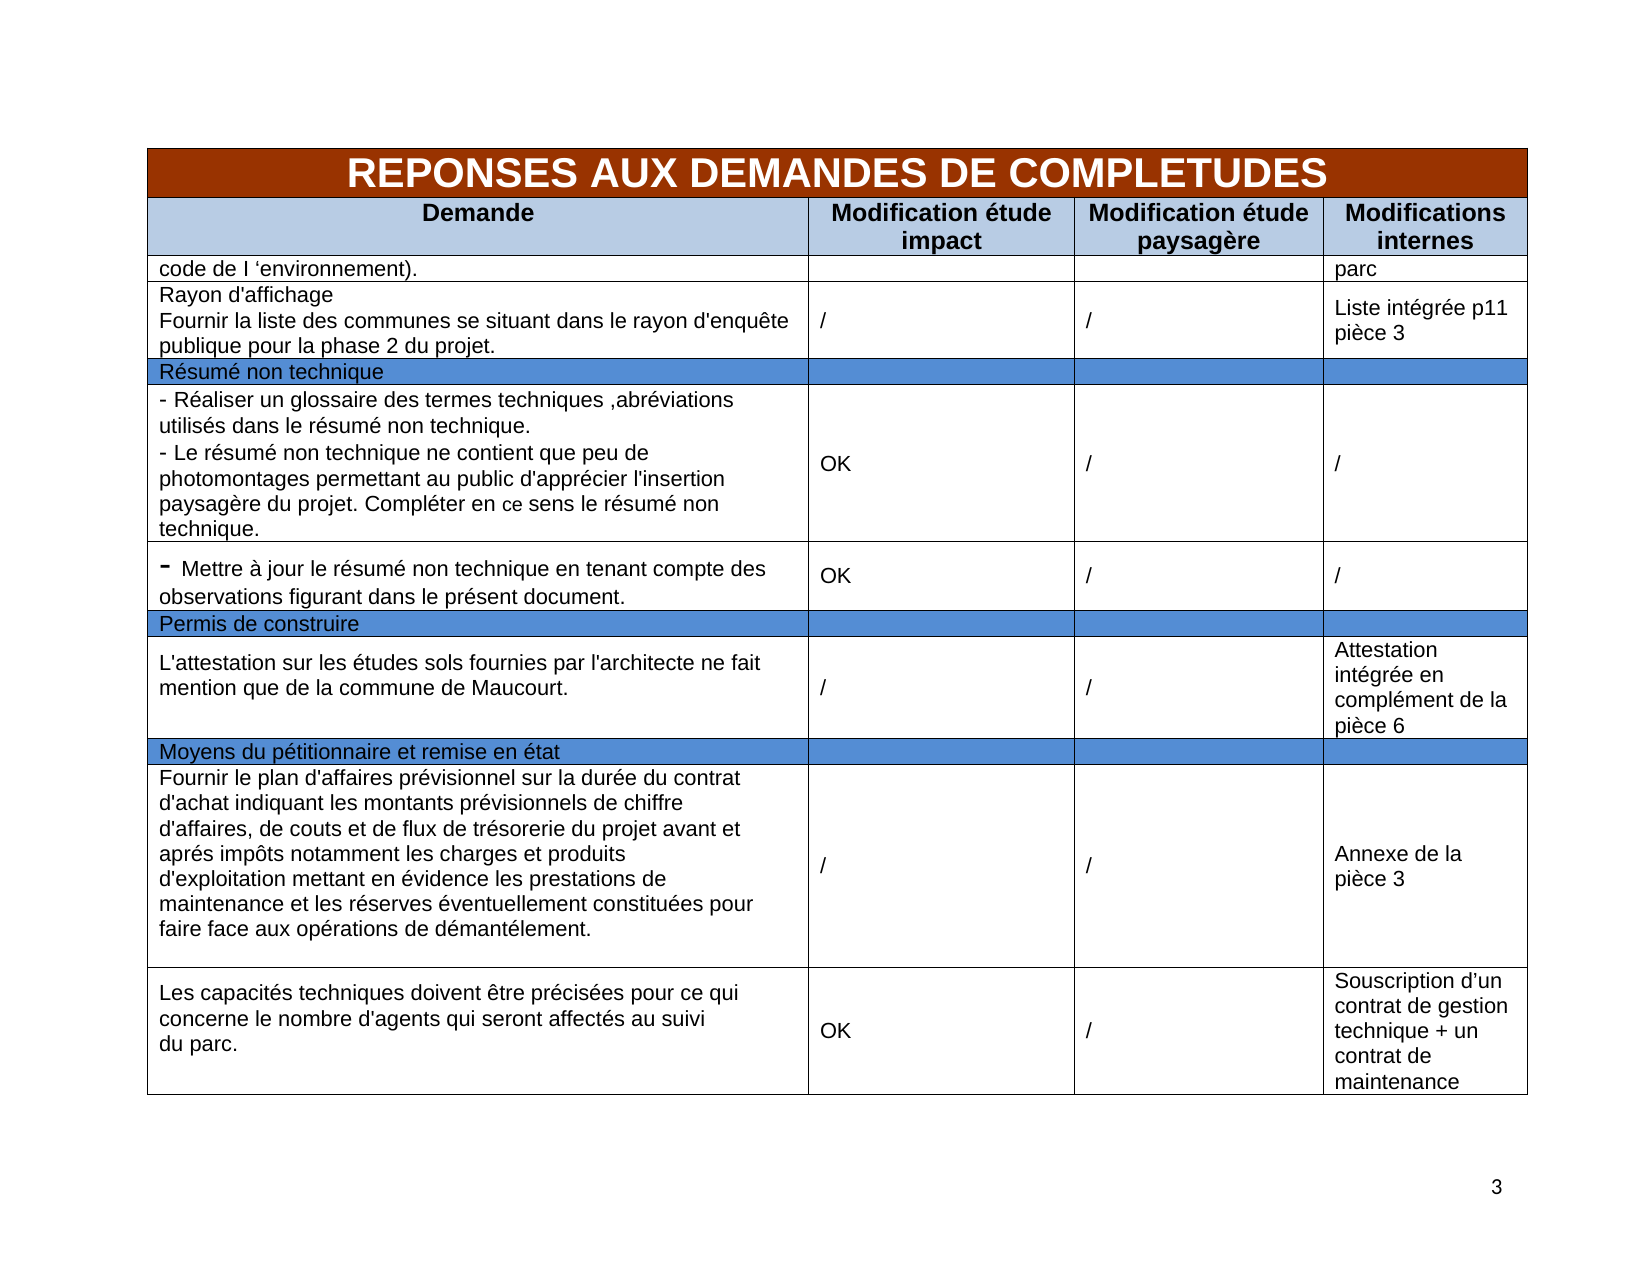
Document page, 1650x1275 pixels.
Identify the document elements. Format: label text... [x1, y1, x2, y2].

table_cell [1324, 359, 1527, 384]
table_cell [1324, 256, 1527, 281]
table_cell / [809, 637, 1074, 738]
table_cell / [809, 765, 1074, 967]
table_cell / [1075, 542, 1323, 609]
table_cell [1075, 359, 1323, 384]
table_cell / [809, 282, 1074, 358]
table_cell / [1324, 385, 1527, 541]
table_cell [809, 359, 1074, 384]
table_cell Liste intégrée p11 pièce 3 [1324, 282, 1527, 358]
table_cell Rayon d'affichage Fournir la liste des communes se situant dans le rayon d'enquête publique pour la phase 2 du projet. [148, 282, 808, 358]
table_cell OK [809, 542, 1074, 609]
table_cell [809, 739, 1074, 764]
table_cell Modification étude impact [809, 198, 1074, 255]
table_cell [1075, 611, 1323, 636]
table_cell [1075, 739, 1323, 764]
table_cell - Mettre à jour le résumé non technique en tenant compte des observations figurant dans le présent document. [148, 542, 808, 609]
table_cell Attestation intégrée en complément de la pièce 6 [1324, 637, 1527, 738]
table_cell [1324, 739, 1527, 764]
table_cell Modification étude paysagère [1075, 198, 1323, 255]
table_cell Permis de construire [148, 611, 808, 636]
table_cell [1324, 611, 1527, 636]
table_cell Modifications internes [1324, 198, 1527, 255]
table_cell Fournir le plan d'affaires prévisionnel sur la durée du contrat d'achat indiquant les montants prévisionnels de chiffre d'affaires, de couts et de flux de trésorerie du projet avant et aprés impôts notamment les charges et produits d'exploitation mettant en évidence les prestations de maintenance et les réserves éventuellement constituées pour faire face aux opérations de démantélement. [148, 765, 808, 967]
table_header REPONSES AUX DEMANDES DE COMPLETUDES [148, 149, 1527, 197]
table_cell Moyens du pétitionnaire et remise en état [148, 739, 808, 764]
table_cell / [1075, 637, 1323, 738]
table_cell Les capacités techniques doivent être précisées pour ce qui concerne le nombre d'agents qui seront affectés au suivi du parc. [148, 968, 808, 1094]
table_cell / [1324, 542, 1527, 609]
table_cell Résumé non technique [148, 359, 808, 384]
table_cell / [1075, 968, 1323, 1094]
table_cell OK [809, 385, 1074, 541]
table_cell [148, 256, 808, 281]
table_cell Souscription d’un contrat de gestion technique + un contrat de maintenance [1324, 968, 1527, 1094]
table_cell / [1075, 765, 1323, 967]
table_cell / [1075, 385, 1323, 541]
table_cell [809, 256, 1074, 281]
table_cell / [1075, 282, 1323, 358]
table_cell Demande [148, 198, 808, 255]
table_cell [809, 611, 1074, 636]
table_cell OK [809, 968, 1074, 1094]
table_cell L'attestation sur les études sols fournies par l'architecte ne fait mention que de la commune de Maucourt. [148, 637, 808, 738]
table_cell Annexe de la pièce 3 [1324, 765, 1527, 967]
table_cell - Réaliser un glossaire des termes techniques ,abréviations utilisés dans le résumé non technique. - Le résumé non technique ne contient que peu de photomontages permettant au public d'apprécier l'insertion paysagère du projet. Compléter en ce sens le résumé non technique. [148, 385, 808, 541]
table_cell / [1075, 256, 1323, 281]
